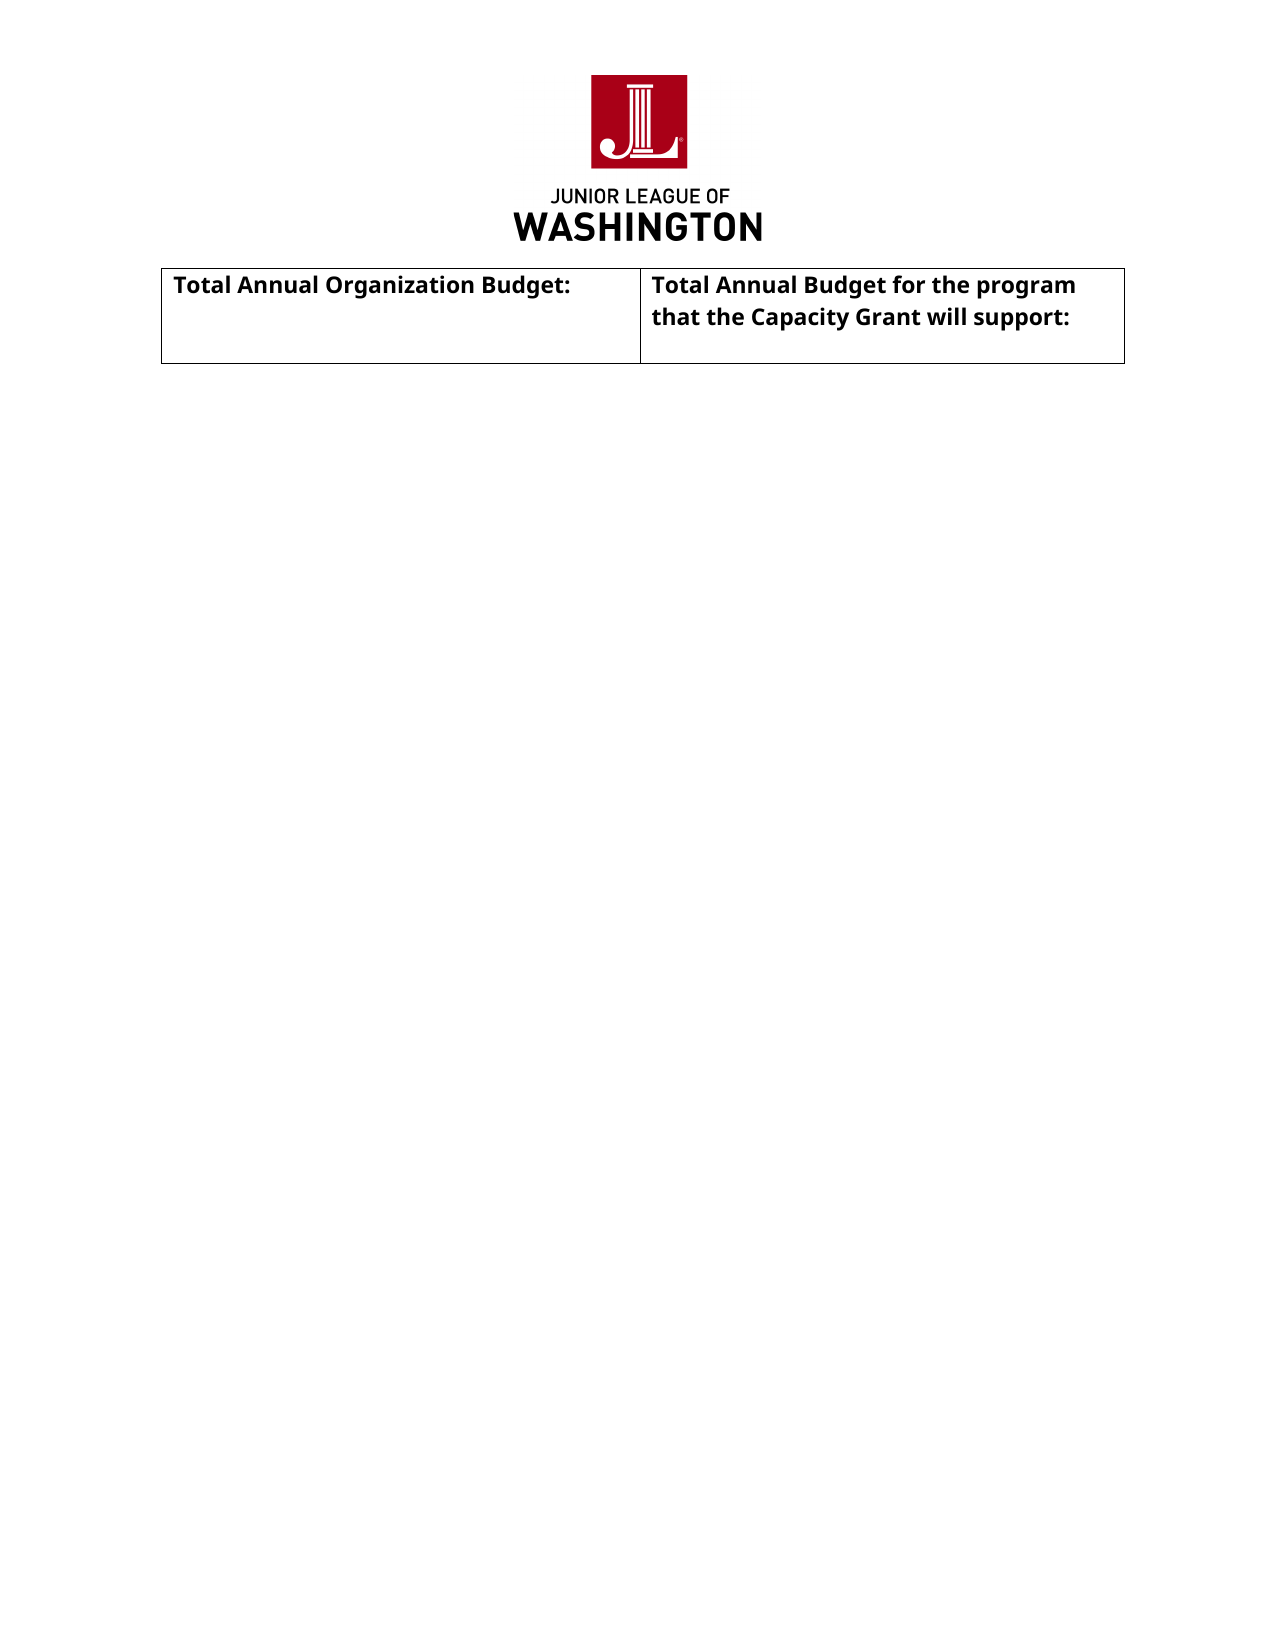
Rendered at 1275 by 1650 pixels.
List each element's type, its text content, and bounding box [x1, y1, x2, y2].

table_cell Total Annual Budget for the program that the Capacity Grant will support: [641, 269, 1124, 363]
table_cell Total Annual Organization Budget: [162, 269, 640, 363]
picture [513, 75, 762, 241]
